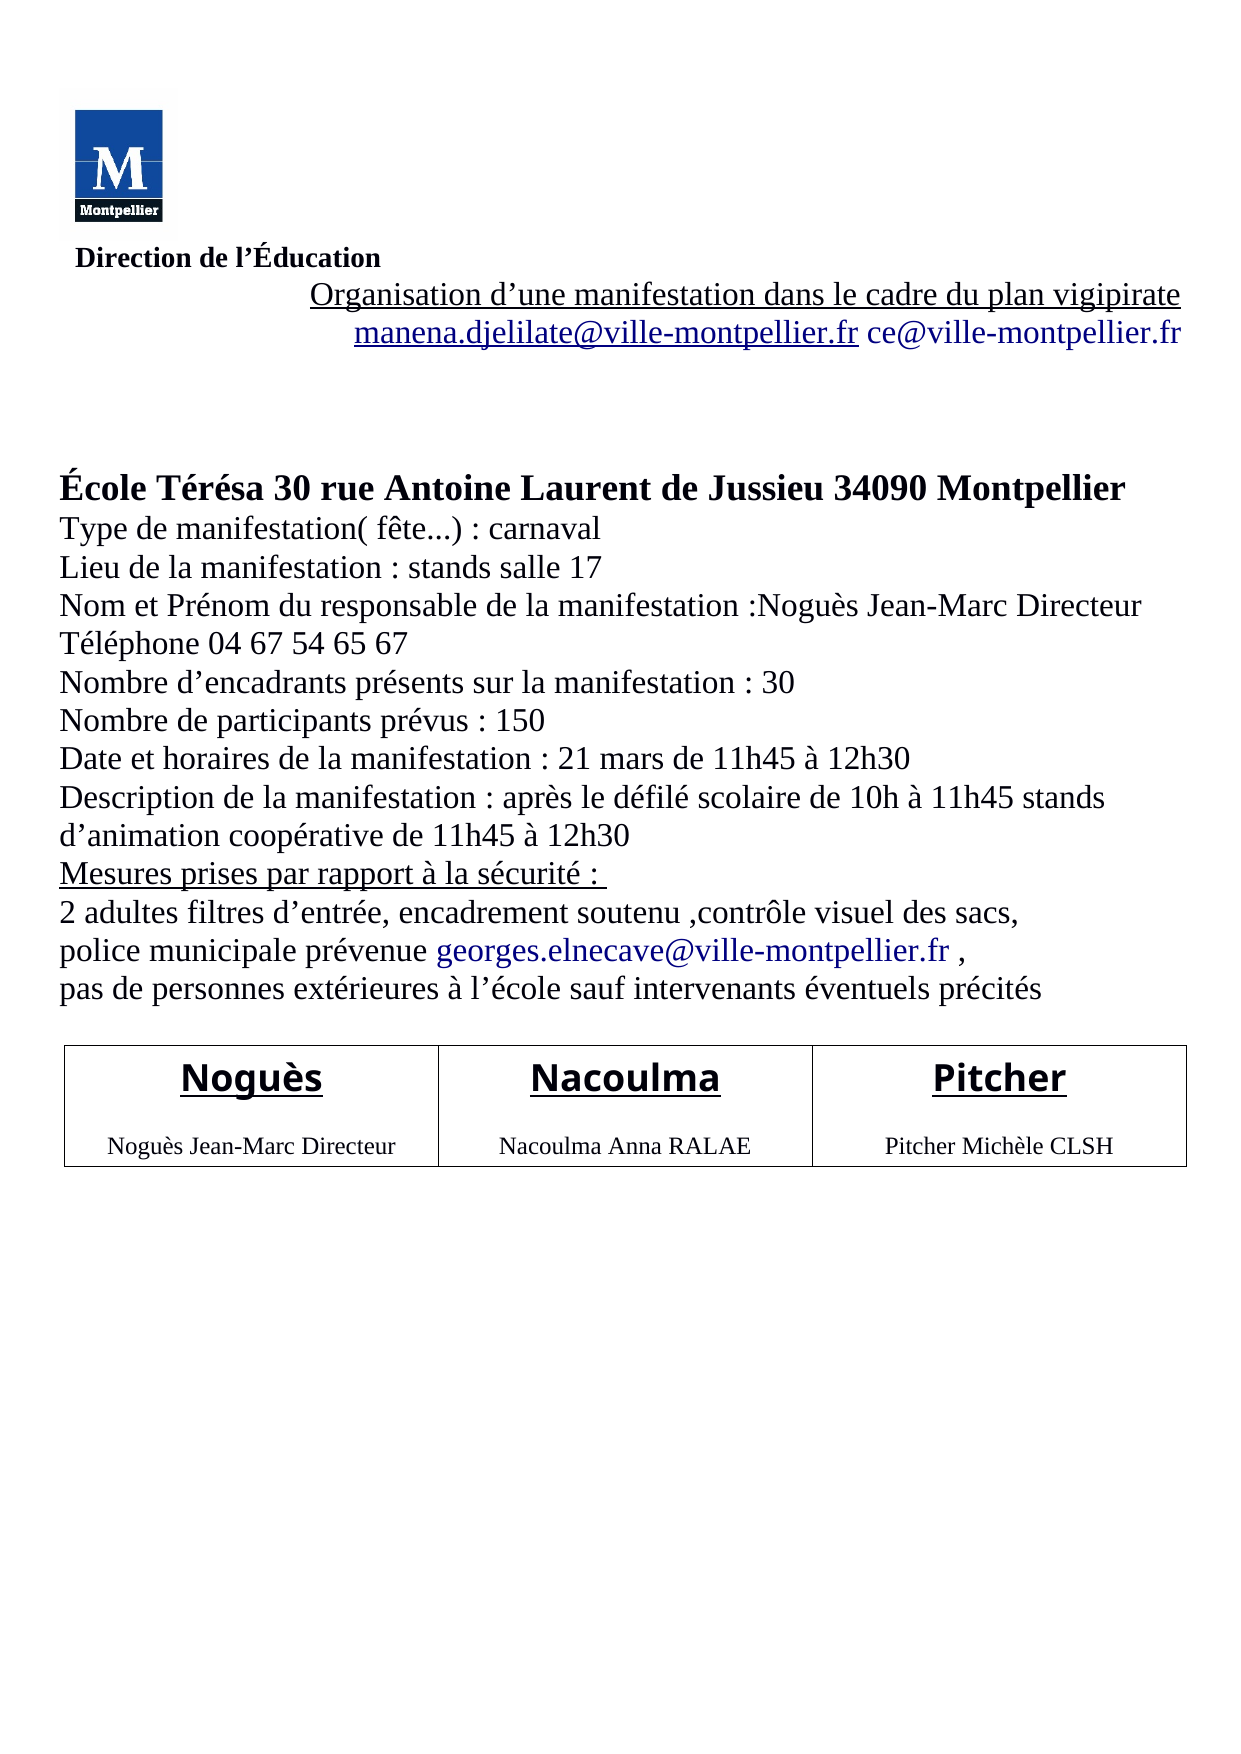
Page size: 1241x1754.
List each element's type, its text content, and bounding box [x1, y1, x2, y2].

text Nombre de participants prévus : 150 [59, 700, 1181, 738]
text police municipale prévenue georges.elnecave@ville-montpellier.fr , [59, 930, 1181, 968]
text Direction de l’Éducation Organisation d’une manifestation dans le cadre du plan vigipirate manena.djelilate@ville-montpellier.fr ce@ville-montpellier.fr [59, 240, 1181, 350]
text 2 adultes filtres d’entrée, encadrement soutenu ,contrôle visuel des sacs, [59, 892, 1181, 930]
text Description de la manifestation : après le défilé scolaire de 10h à 11h45 stands d’animation coopérative de 11h45 à 12h30 [59, 777, 1181, 853]
table_header Nacoulma Nacoulma Anna RALAE [439, 1046, 812, 1166]
table_header Noguès Noguès Jean-Marc Directeur [65, 1046, 438, 1166]
picture [59, 88, 178, 241]
text Lieu de la manifestation : stands salle 17 [59, 547, 1181, 585]
text pas de personnes extérieures à l’école sauf intervenants éventuels précités [59, 968, 1181, 1007]
text Date et horaires de la manifestation : 21 mars de 11h45 à 12h30 [59, 738, 1181, 777]
text Type de manifestation( fête...) : carnaval [59, 508, 1181, 547]
table_header Pitcher Pitcher Michèle CLSH [813, 1046, 1186, 1166]
text Nom et Prénom du responsable de la manifestation :Noguès Jean-Marc Directeur [59, 585, 1181, 623]
text Mesures prises par rapport à la sécurité : [59, 853, 1181, 892]
text Téléphone 04 67 54 65 67 [59, 623, 1181, 662]
text École Térésa 30 rue Antoine Laurent de Jussieu 34090 Montpellier [59, 465, 1181, 508]
text Nombre d’encadrants présents sur la manifestation : 30 [59, 662, 1181, 700]
